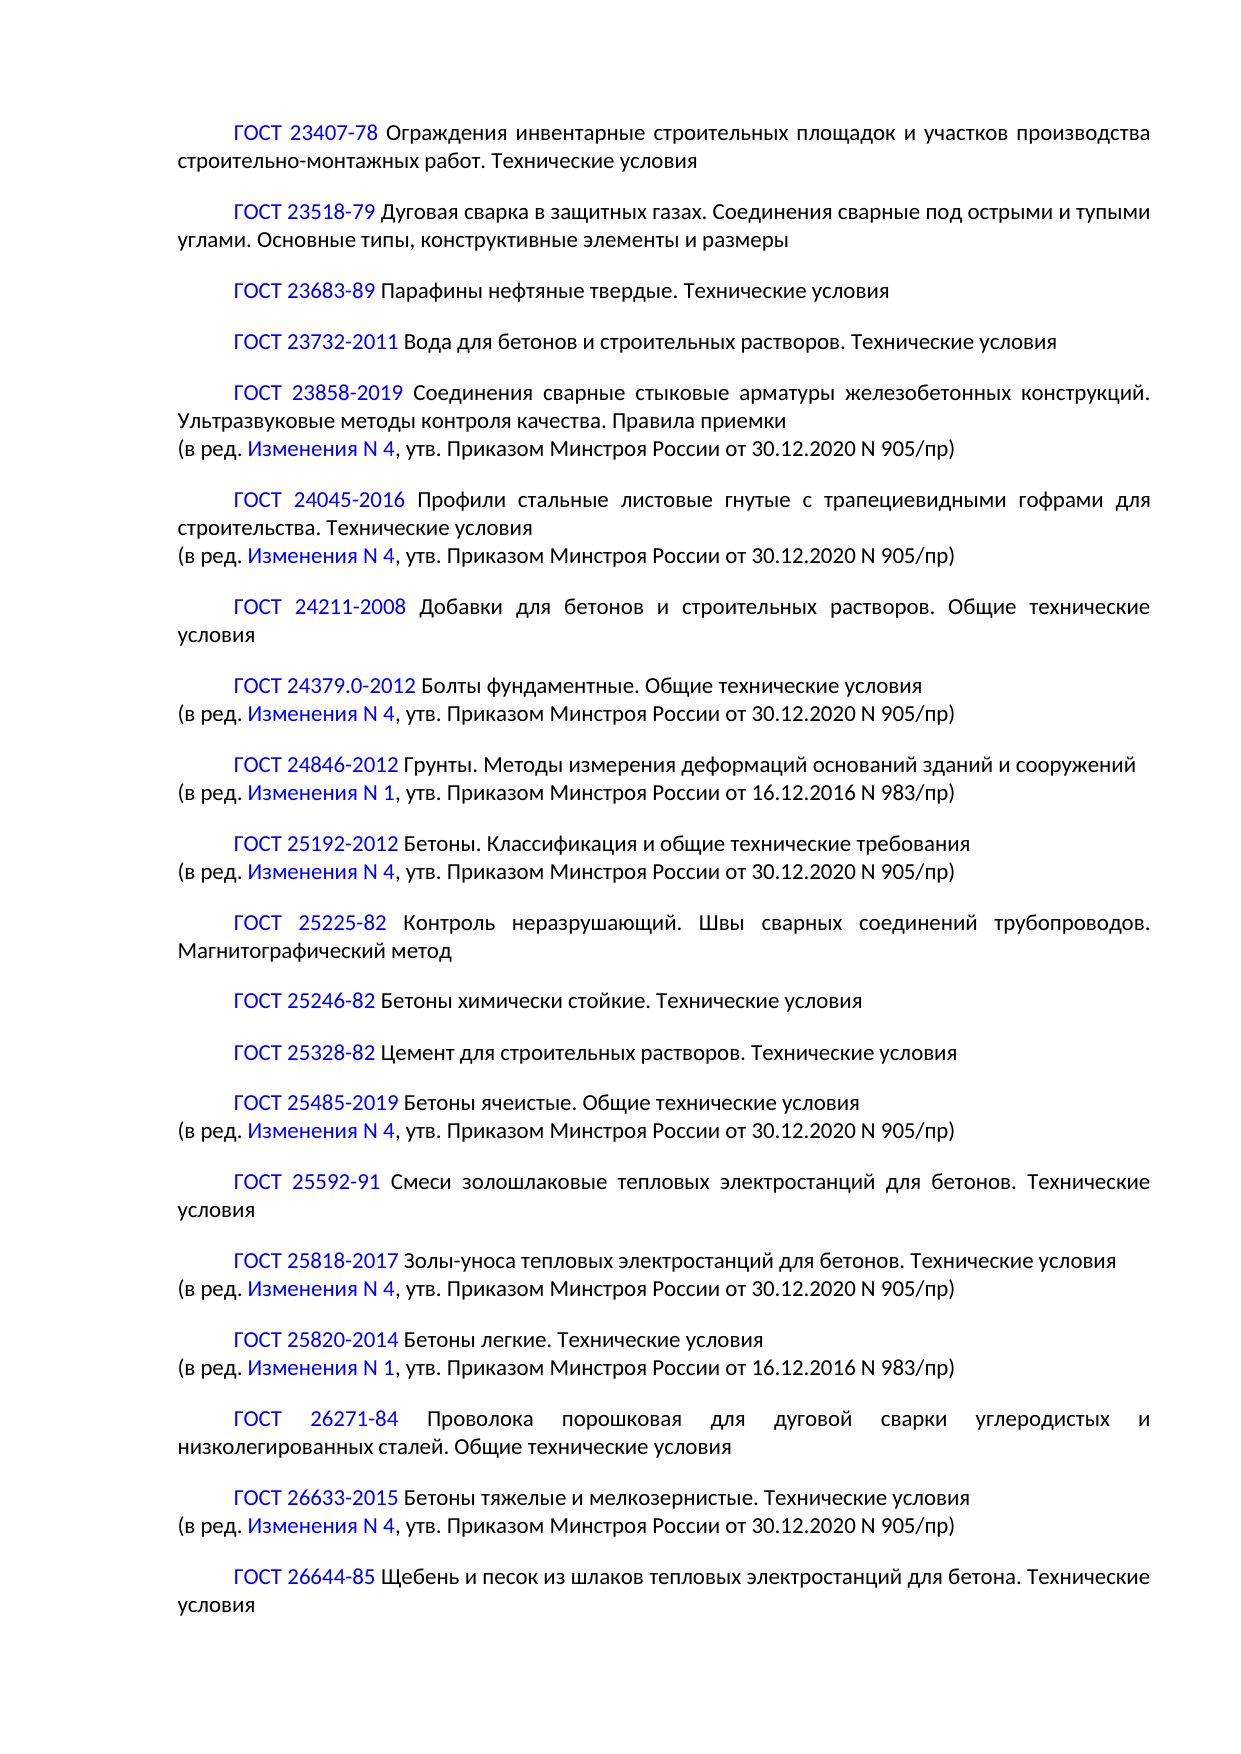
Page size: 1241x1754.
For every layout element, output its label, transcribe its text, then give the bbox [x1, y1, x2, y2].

text (в ред. Изменения N 4, утв. Приказом Минстроя России от 30.12.2020 N 905/пр) [177, 699, 1152, 727]
text ГОСТ 23407-78 Ограждения инвентарные строительных площадок и участков производства строительно-монтажных работ. Технические условия [177, 118, 1152, 174]
text (в ред. Изменения N 4, утв. Приказом Минстроя России от 30.12.2020 N 905/пр) [177, 857, 1152, 885]
text ГОСТ 24211-2008 Добавки для бетонов и строительных растворов. Общие технические условия [177, 592, 1152, 648]
text (в ред. Изменения N 4, утв. Приказом Минстроя России от 30.12.2020 N 905/пр) [177, 541, 1152, 569]
text ГОСТ 25592-91 Смеси золошлаковые тепловых электростанций для бетонов. Технические условия [177, 1167, 1152, 1223]
text ГОСТ 26644-85 Щебень и песок из шлаков тепловых электростанций для бетона. Технические условия [177, 1562, 1152, 1618]
text ГОСТ 24045-2016 Профили стальные листовые гнутые с трапециевидными гофрами для строительства. Технические условия [177, 485, 1152, 541]
text ГОСТ 25225-82 Контроль неразрушающий. Швы сварных соединений трубопроводов. Магнитографический метод [177, 908, 1152, 964]
text ГОСТ 23518-79 Дуговая сварка в защитных газах. Соединения сварные под острыми и тупыми углами. Основные типы, конструктивные элементы и размеры [177, 197, 1152, 253]
text (в ред. Изменения N 4, утв. Приказом Минстроя России от 30.12.2020 N 905/пр) [177, 1274, 1152, 1302]
text ГОСТ 25192-2012 Бетоны. Классификация и общие технические требования [177, 829, 1152, 857]
text ГОСТ 23732-2011 Вода для бетонов и строительных растворов. Технические условия [177, 327, 1152, 355]
text (в ред. Изменения N 4, утв. Приказом Минстроя России от 30.12.2020 N 905/пр) [177, 434, 1152, 462]
text (в ред. Изменения N 1, утв. Приказом Минстроя России от 16.12.2016 N 983/пр) [177, 1353, 1152, 1381]
text (в ред. Изменения N 4, утв. Приказом Минстроя России от 30.12.2020 N 905/пр) [177, 1511, 1152, 1539]
text ГОСТ 24379.0-2012 Болты фундаментные. Общие технические условия [177, 671, 1152, 699]
text ГОСТ 23683-89 Парафины нефтяные твердые. Технические условия [177, 276, 1152, 304]
text ГОСТ 25246-82 Бетоны химически стойкие. Технические условия [177, 987, 1152, 1015]
text (в ред. Изменения N 4, утв. Приказом Минстроя России от 30.12.2020 N 905/пр) [177, 1117, 1152, 1144]
text ГОСТ 25485-2019 Бетоны ячеистые. Общие технические условия [177, 1088, 1152, 1117]
text (в ред. Изменения N 1, утв. Приказом Минстроя России от 16.12.2016 N 983/пр) [177, 778, 1152, 806]
text ГОСТ 24846-2012 Грунты. Методы измерения деформаций оснований зданий и сооружений [177, 750, 1152, 778]
text ГОСТ 26271-84 Проволока порошковая для дуговой сварки углеродистых и низколегированных сталей. Общие технические условия [177, 1404, 1152, 1460]
text ГОСТ 26633-2015 Бетоны тяжелые и мелкозернистые. Технические условия [177, 1483, 1152, 1511]
text ГОСТ 25328-82 Цемент для строительных растворов. Технические условия [177, 1038, 1152, 1066]
text ГОСТ 25820-2014 Бетоны легкие. Технические условия [177, 1325, 1152, 1353]
text ГОСТ 23858-2019 Соединения сварные стыковые арматуры железобетонных конструкций. Ультразвуковые методы контроля качества. Правила приемки [177, 378, 1152, 434]
text ГОСТ 25818-2017 Золы-уноса тепловых электростанций для бетонов. Технические условия [177, 1246, 1152, 1274]
